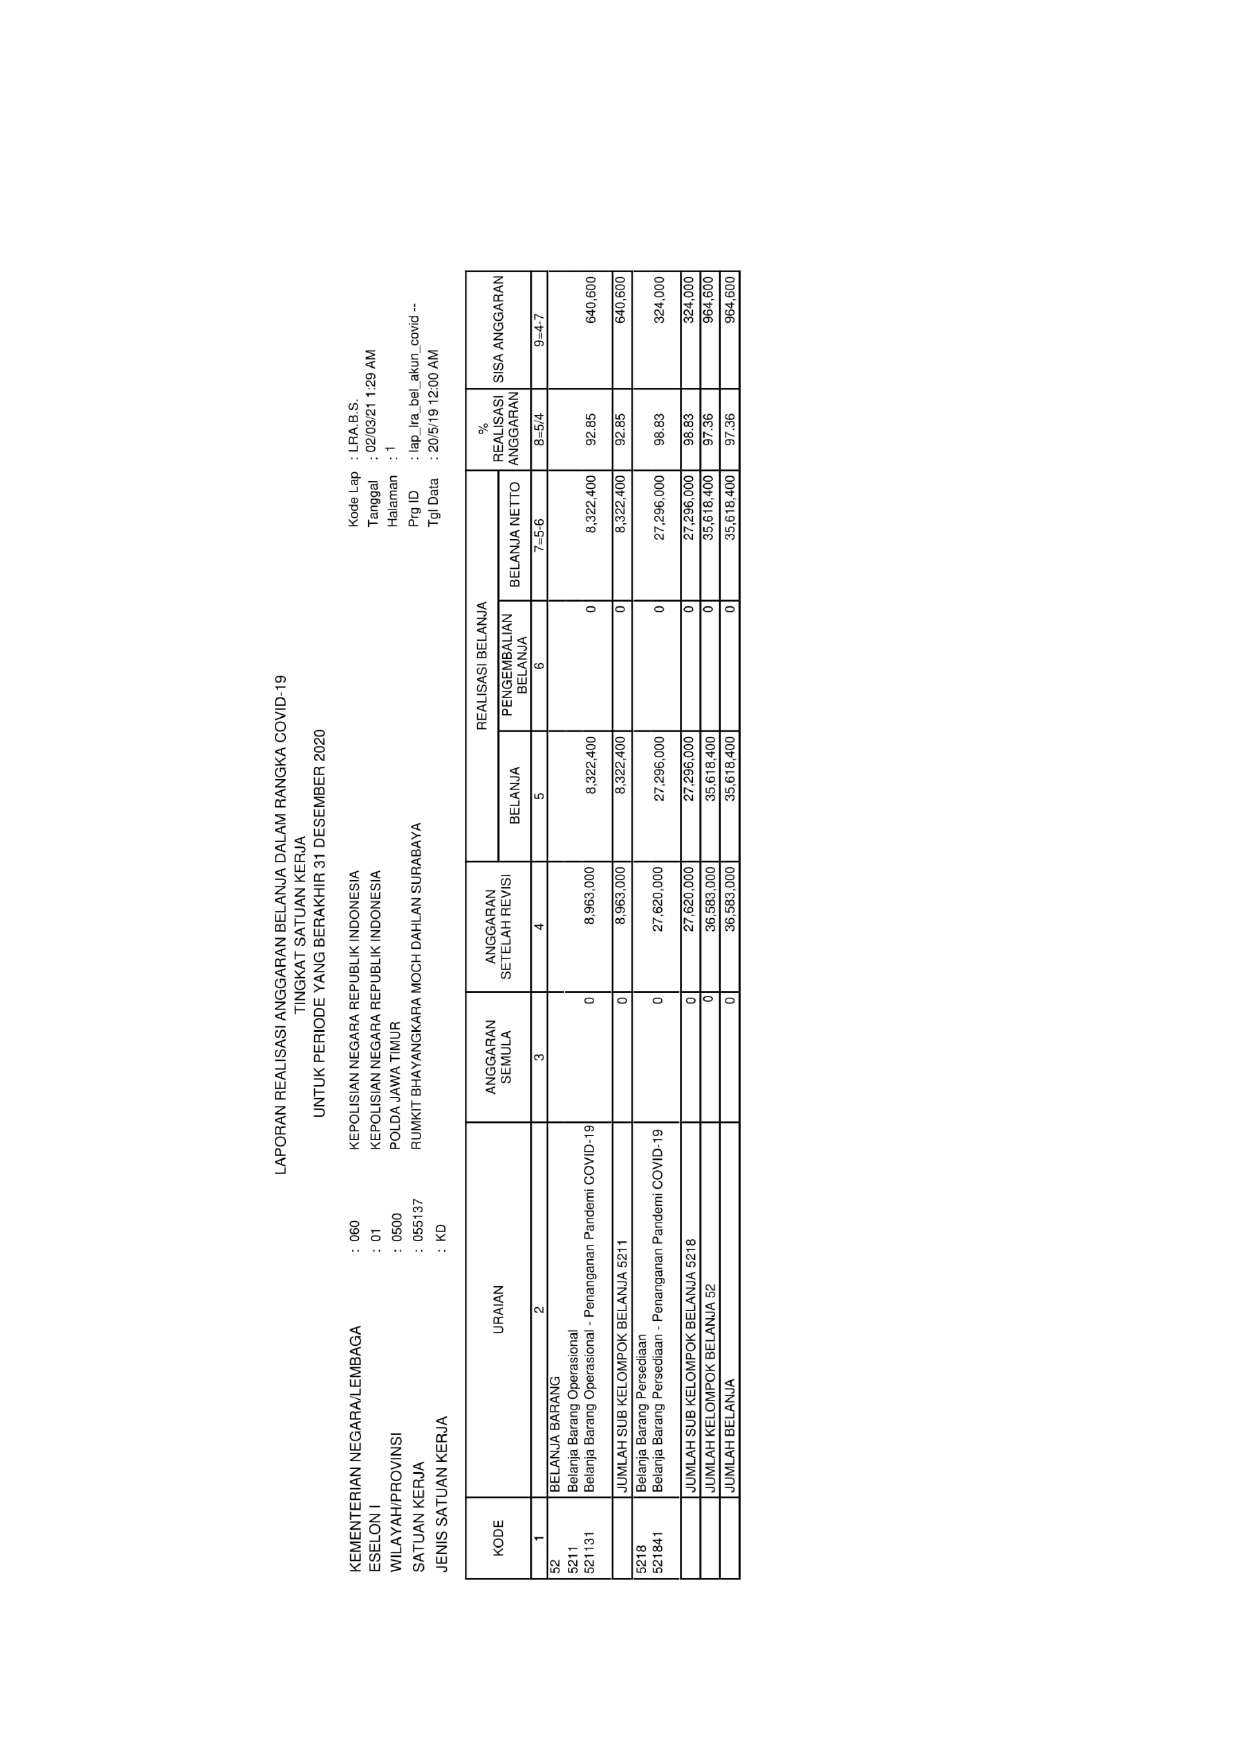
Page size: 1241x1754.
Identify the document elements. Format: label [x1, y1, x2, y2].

picture [239, 240, 798, 1609]
